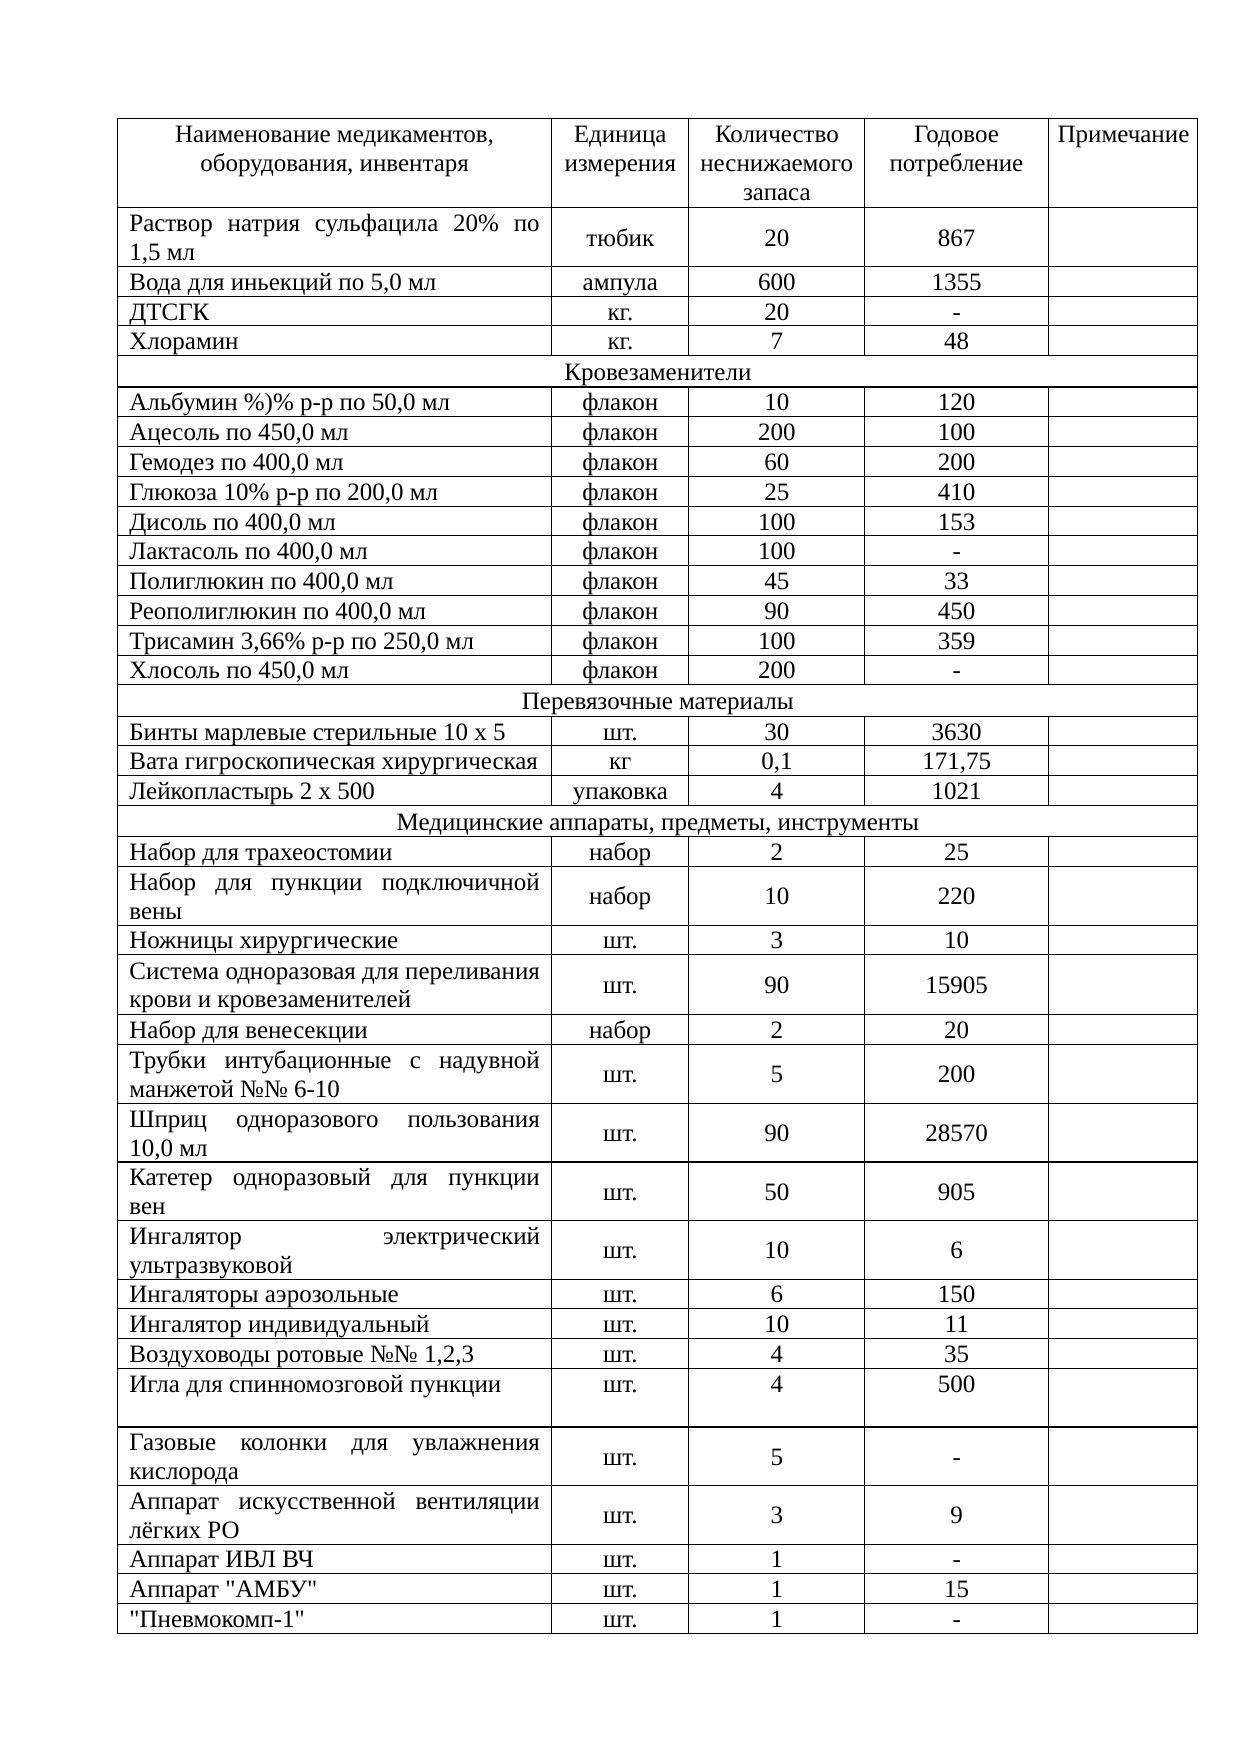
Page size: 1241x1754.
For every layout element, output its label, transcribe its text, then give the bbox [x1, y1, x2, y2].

table_cell Газовые колонки для увлажнения кислорода [118, 1428, 551, 1485]
table_cell [1049, 596, 1197, 625]
table_cell [1049, 1339, 1197, 1368]
table_cell [1049, 208, 1197, 266]
table_cell 6 [689, 1280, 864, 1308]
table_cell тюбик [552, 208, 688, 266]
table_cell 3 [689, 1486, 864, 1543]
table_cell [1049, 746, 1197, 775]
table_cell 200 [865, 1045, 1048, 1103]
table_cell флакон [552, 626, 688, 654]
table_cell шт. [552, 1163, 688, 1220]
table_cell 4 [689, 776, 864, 805]
table_cell [1049, 1309, 1197, 1338]
table_cell флакон [552, 596, 688, 625]
table_cell 867 [865, 208, 1048, 266]
table_cell 33 [865, 566, 1048, 595]
table_cell шт. [552, 1369, 688, 1426]
table_cell Глюкоза 10% р-р по 200,0 мл [118, 477, 551, 506]
table_cell "Пневмокомп-1" [118, 1604, 551, 1633]
table_cell Полиглюкин по 400,0 мл [118, 566, 551, 595]
table_cell 2 [689, 837, 864, 866]
table_cell 1 [689, 1545, 864, 1573]
table_cell [1049, 417, 1197, 446]
table_cell 7 [689, 326, 864, 355]
table_cell 120 [865, 388, 1048, 416]
table_cell Ингаляторы аэрозольные [118, 1280, 551, 1308]
table_cell 10 [689, 1309, 864, 1338]
table_cell [1049, 1045, 1197, 1103]
table_cell Ингалятор электрический ультразвуковой [118, 1221, 551, 1278]
table_cell [1049, 1163, 1197, 1220]
table_header Единица измерения [552, 119, 688, 207]
table_cell 10 [689, 1221, 864, 1278]
table_cell [1049, 717, 1197, 745]
table_cell [1049, 626, 1197, 654]
table_cell 100 [865, 417, 1048, 446]
table_cell 0,1 [689, 746, 864, 775]
table_cell - [865, 1604, 1048, 1633]
table_cell шт. [552, 1221, 688, 1278]
table_cell 50 [689, 1163, 864, 1220]
table_cell 153 [865, 507, 1048, 535]
table_cell [1049, 1104, 1197, 1161]
table_cell упаковка [552, 776, 688, 805]
table_cell Лейкопластырь 2 х 500 [118, 776, 551, 805]
table_cell [1049, 955, 1197, 1014]
table_cell [1049, 388, 1197, 416]
table_cell [1049, 1545, 1197, 1573]
table_cell флакон [552, 477, 688, 506]
table_cell [1049, 1221, 1197, 1278]
table_cell шт. [552, 1309, 688, 1338]
table_cell 3 [689, 926, 864, 954]
table_cell 45 [689, 566, 864, 595]
table_cell Воздуховоды ротовые №№ 1,2,3 [118, 1339, 551, 1368]
table_cell 600 [689, 267, 864, 296]
table_cell [1049, 566, 1197, 595]
table_cell [1049, 656, 1197, 684]
table_cell Бинты марлевые стерильные 10 х 5 [118, 717, 551, 745]
table_cell [1049, 926, 1197, 954]
table_cell 200 [689, 417, 864, 446]
table_cell флакон [552, 417, 688, 446]
table_cell [1049, 1428, 1197, 1485]
table_cell 60 [689, 447, 864, 476]
table_header Примечание [1049, 119, 1197, 207]
table_cell [1049, 867, 1197, 924]
table_cell шт. [552, 1428, 688, 1485]
table_cell шт. [552, 1545, 688, 1573]
table_cell шт. [552, 955, 688, 1014]
table_cell кг. [552, 297, 688, 325]
table_cell [1049, 1369, 1197, 1426]
table_cell Хлосоль по 450,0 мл [118, 656, 551, 684]
table_cell 4 [689, 1339, 864, 1368]
table_cell Реополиглюкин по 400,0 мл [118, 596, 551, 625]
table_cell [1049, 1604, 1197, 1633]
table_cell шт. [552, 1486, 688, 1543]
table_cell 220 [865, 867, 1048, 924]
table_cell 25 [865, 837, 1048, 866]
table_cell Ацесоль по 450,0 мл [118, 417, 551, 446]
table_header Наименование медикаментов, оборудования, инвентаря [118, 119, 551, 207]
table_cell 100 [689, 507, 864, 535]
table_cell Аппарат искусственной вентиляции лёгких РО [118, 1486, 551, 1543]
table_cell Набор для венесекции [118, 1015, 551, 1043]
table_cell Аппарат ИВЛ ВЧ [118, 1545, 551, 1573]
table_cell - [865, 536, 1048, 565]
table_cell 35 [865, 1339, 1048, 1368]
table_cell [1049, 507, 1197, 535]
table_cell набор [552, 837, 688, 866]
table_cell 90 [689, 955, 864, 1014]
table_cell 200 [865, 447, 1048, 476]
table_cell 9 [865, 1486, 1048, 1543]
table_cell Альбумин %)% р-р по 50,0 мл [118, 388, 551, 416]
table_cell 100 [689, 536, 864, 565]
table_cell Система одноразовая для переливания крови и кровезаменителей [118, 955, 551, 1014]
table_cell 1 [689, 1604, 864, 1633]
table_cell набор [552, 867, 688, 924]
table_cell флакон [552, 447, 688, 476]
table_cell флакон [552, 566, 688, 595]
table_cell ампула [552, 267, 688, 296]
table_cell кг [552, 746, 688, 775]
table_cell шт. [552, 1280, 688, 1308]
table_cell 2 [689, 1015, 864, 1043]
table_cell 11 [865, 1309, 1048, 1338]
table_cell 4 [689, 1369, 864, 1426]
table_cell [1049, 447, 1197, 476]
table_cell 15905 [865, 955, 1048, 1014]
table_cell 450 [865, 596, 1048, 625]
table_cell Вода для иньекций по 5,0 мл [118, 267, 551, 296]
table_cell шт. [552, 1339, 688, 1368]
table_cell Раствор натрия сульфацила 20% по 1,5 мл [118, 208, 551, 266]
table_cell 48 [865, 326, 1048, 355]
table_cell 90 [689, 1104, 864, 1161]
table_cell шт. [552, 1104, 688, 1161]
table_cell 1021 [865, 776, 1048, 805]
table_cell 905 [865, 1163, 1048, 1220]
table_cell шт. [552, 1045, 688, 1103]
table_cell Медицинские аппараты, предметы, инструменты [118, 806, 1197, 836]
table_cell флакон [552, 507, 688, 535]
table_cell 20 [689, 297, 864, 325]
table_cell Гемодез по 400,0 мл [118, 447, 551, 476]
table_cell Ингалятор индивидуальный [118, 1309, 551, 1338]
table_cell - [865, 1428, 1048, 1485]
table_cell [1049, 776, 1197, 805]
table_cell [1049, 1486, 1197, 1543]
table_cell 359 [865, 626, 1048, 654]
table_cell [1049, 326, 1197, 355]
table_cell 10 [689, 388, 864, 416]
table_cell набор [552, 1015, 688, 1043]
table_cell [1049, 1280, 1197, 1308]
table_cell шт. [552, 926, 688, 954]
table_cell Кровезаменители [118, 356, 1197, 386]
table_cell флакон [552, 388, 688, 416]
table_cell Лактасоль по 400,0 мл [118, 536, 551, 565]
table_cell кг. [552, 326, 688, 355]
table_cell 100 [689, 626, 864, 654]
table_cell шт. [552, 717, 688, 745]
table_cell 1355 [865, 267, 1048, 296]
table_cell 20 [689, 208, 864, 266]
table_cell 1 [689, 1574, 864, 1603]
table_cell 410 [865, 477, 1048, 506]
table_cell 30 [689, 717, 864, 745]
table_cell - [865, 297, 1048, 325]
table_cell 25 [689, 477, 864, 506]
table_cell Трубки интубационные с надувной манжетой №№ 6-10 [118, 1045, 551, 1103]
table_cell [1049, 297, 1197, 325]
table_cell Игла для спинномозговой пункции [118, 1369, 551, 1426]
table_cell Ножницы хирургические [118, 926, 551, 954]
table_cell Вата гигроскопическая хирургическая [118, 746, 551, 775]
table_cell 500 [865, 1369, 1048, 1426]
table_cell 6 [865, 1221, 1048, 1278]
table_cell Хлорамин [118, 326, 551, 355]
table_cell 5 [689, 1045, 864, 1103]
table_cell [1049, 477, 1197, 506]
table_cell - [865, 656, 1048, 684]
table_cell [1049, 1015, 1197, 1043]
table_cell - [865, 1545, 1048, 1573]
table_cell 5 [689, 1428, 864, 1485]
table_cell Шприц одноразового пользования 10,0 мл [118, 1104, 551, 1161]
table_cell 10 [865, 926, 1048, 954]
table_cell Трисамин 3,66% р-р по 250,0 мл [118, 626, 551, 654]
table_cell флакон [552, 536, 688, 565]
table_cell Катетер одноразовый для пункции вен [118, 1163, 551, 1220]
table_cell ДТСГК [118, 297, 551, 325]
table_header Количество неснижаемого запаса [689, 119, 864, 207]
table_cell Набор для трахеостомии [118, 837, 551, 866]
table_cell 171,75 [865, 746, 1048, 775]
table_cell [1049, 536, 1197, 565]
table_cell [1049, 837, 1197, 866]
table_cell 90 [689, 596, 864, 625]
table_cell 28570 [865, 1104, 1048, 1161]
table_cell 200 [689, 656, 864, 684]
table_cell шт. [552, 1604, 688, 1633]
table_cell 3630 [865, 717, 1048, 745]
table_cell Перевязочные материалы [118, 685, 1197, 716]
table_header Годовое потребление [865, 119, 1048, 207]
table_cell [1049, 1574, 1197, 1603]
table_cell 10 [689, 867, 864, 924]
table_cell флакон [552, 656, 688, 684]
table_cell Набор для пункции подключичной вены [118, 867, 551, 924]
table_cell 15 [865, 1574, 1048, 1603]
table_cell 20 [865, 1015, 1048, 1043]
table_cell Аппарат "АМБУ" [118, 1574, 551, 1603]
table_cell 150 [865, 1280, 1048, 1308]
table_cell шт. [552, 1574, 688, 1603]
table_cell [1049, 267, 1197, 296]
table_cell Дисоль по 400,0 мл [118, 507, 551, 535]
